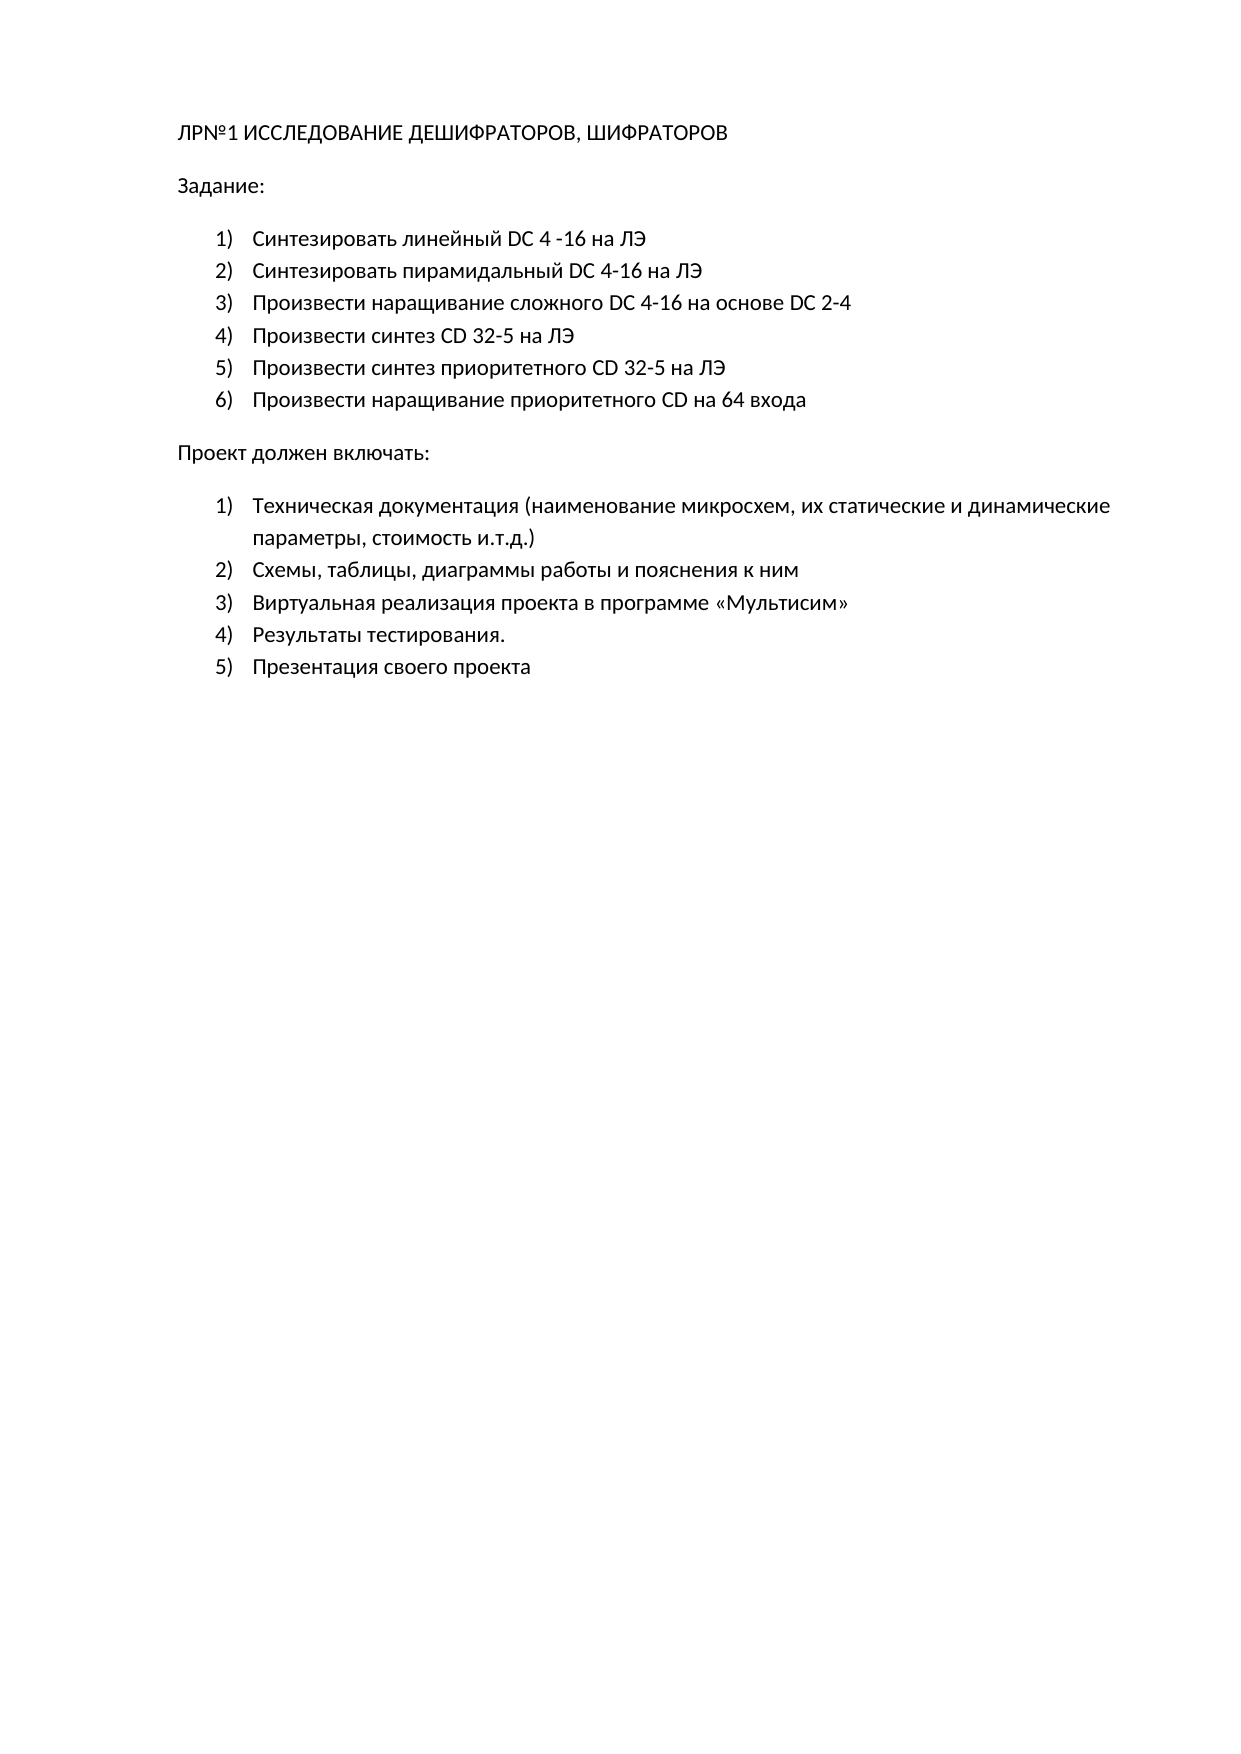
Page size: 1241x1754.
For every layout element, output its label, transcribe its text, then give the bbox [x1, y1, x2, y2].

list Произвести синтез CD 32-5 на ЛЭ [215, 321, 1152, 349]
list Презентация своего проекта [215, 652, 1152, 680]
text ЛР№1 ИССЛЕДОВАНИЕ ДЕШИФРАТОРОВ, ШИФРАТОРОВ [177, 118, 1152, 146]
list Синтезировать пирамидальный DC 4-16 на ЛЭ [215, 256, 1152, 284]
list Синтезировать линейный DC 4 -16 на ЛЭ [215, 224, 1152, 252]
list Произвести наращивание приоритетного CD на 64 входа [215, 385, 1152, 413]
list Виртуальная реализация проекта в программе «Мультисим» [215, 588, 1152, 616]
text Задание: [177, 171, 1152, 199]
list Техническая документация (наименование микросхем, их статические и динамические параметры, стоимость и.т.д.) [215, 491, 1152, 551]
list Произвести наращивание сложного DC 4-16 на основе DC 2-4 [215, 288, 1152, 317]
list Схемы, таблицы, диаграммы работы и пояснения к ним [215, 556, 1152, 583]
text Проект должен включать: [177, 438, 1152, 466]
list Результаты тестирования. [215, 620, 1152, 648]
list Произвести синтез приоритетного CD 32-5 на ЛЭ [215, 353, 1152, 381]
